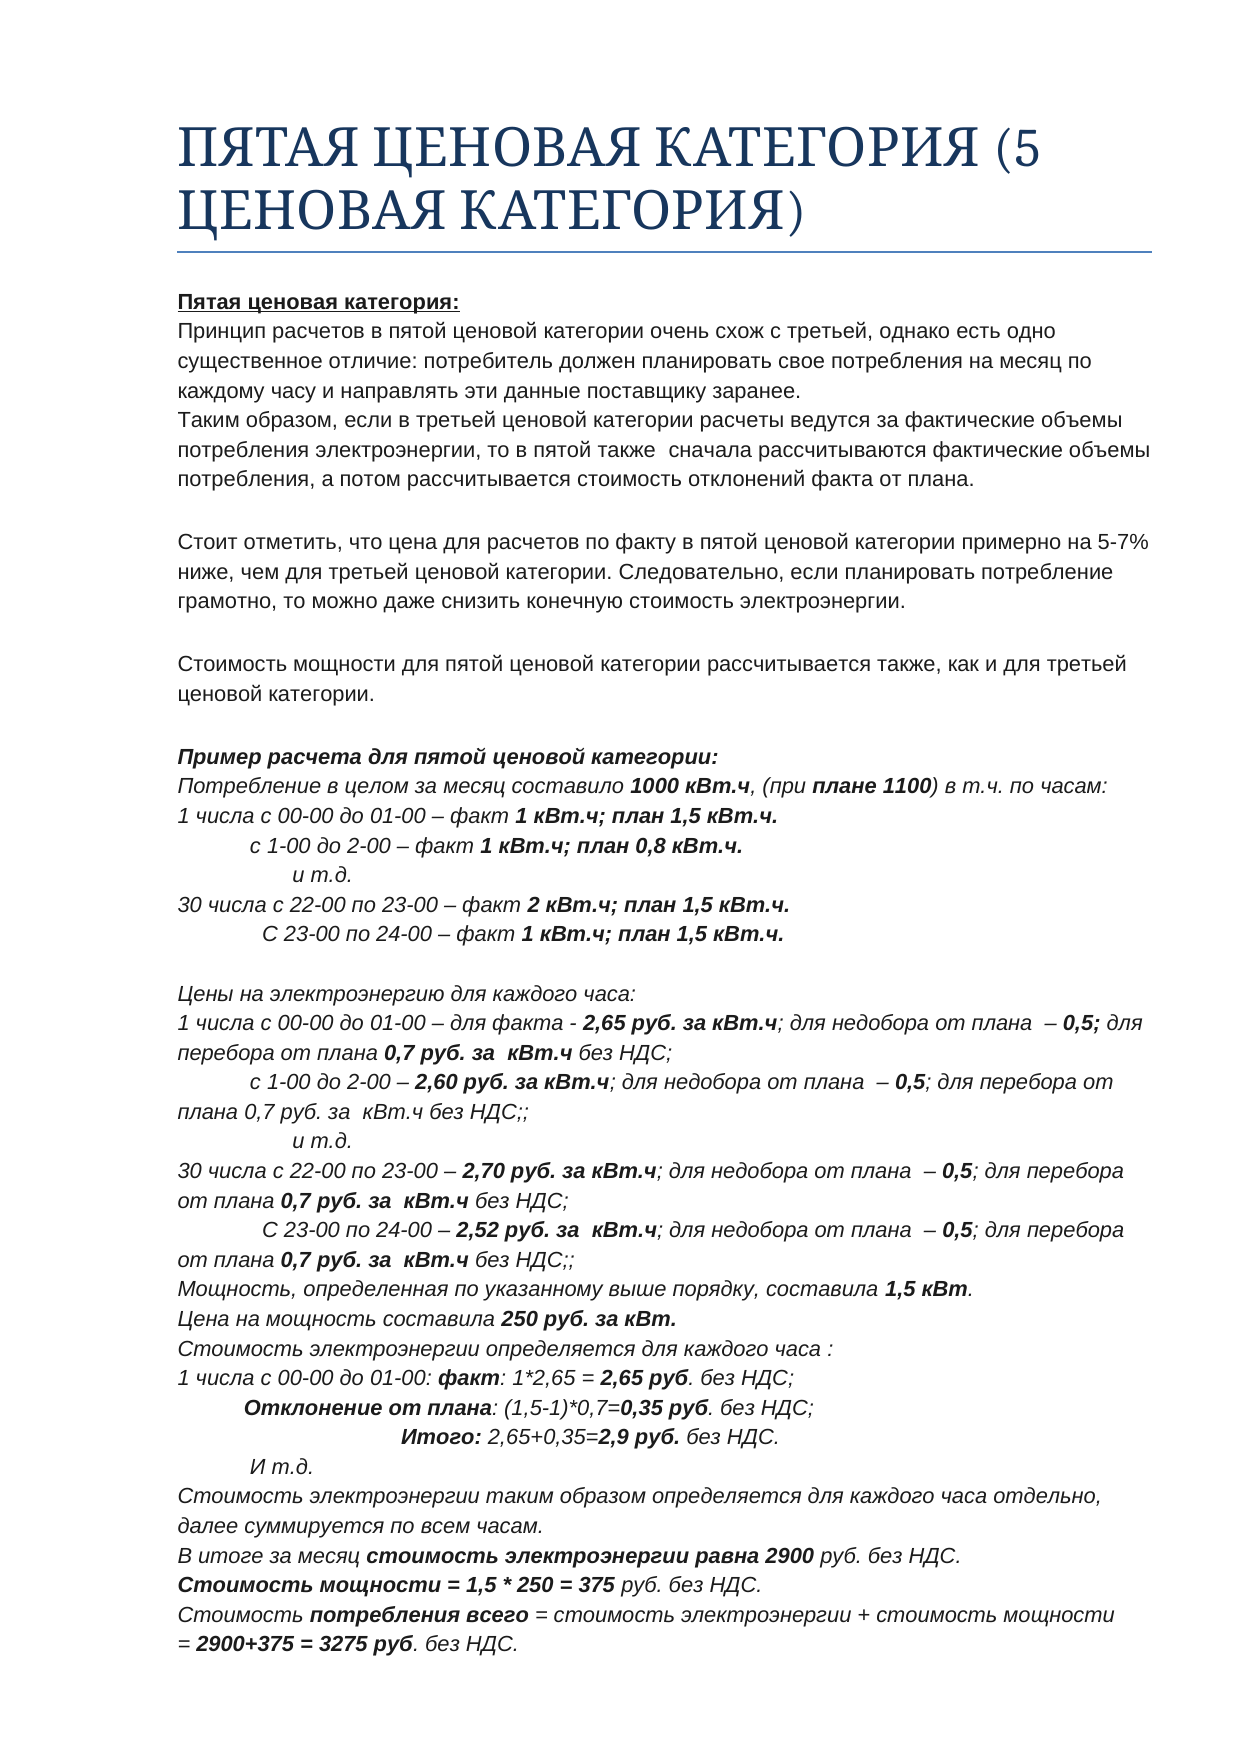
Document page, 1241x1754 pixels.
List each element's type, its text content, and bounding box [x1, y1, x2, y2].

text Стоит отметить, что цена для расчетов по факту в пятой ценовой категории примерно на 5-7% ниже, чем для третьей ценовой категории. Следовательно, если планировать потребление грамотно, то можно даже снизить конечную стоимость электроэнергии. [177, 525, 1152, 613]
text Таким образом, если в третьей ценовой категории расчеты ведутся за фактические объемы потребления электроэнергии, то в пятой также сначала рассчитываются фактические объемы потребления, а потом рассчитывается стоимость отклонений факта от плана. [177, 403, 1152, 491]
text Пятая ценовая категория: [177, 284, 1152, 314]
text Принцип расчетов в пятой ценовой категории очень схож с третьей, однако есть одно существенное отличие: потребитель должен планировать свое потребления на месяц по каждому часу и направлять эти данные поставщику заранее. [177, 314, 1152, 403]
text Стоимость электроэнергии определяется для каждого часа : 1 числа с 00-00 до 01-00: факт: 1*2,65 = 2,65 руб. без НДС; Отклонение от плана: (1,5-1)*0,7=0,35 руб. без НДС; Итого: 2,65+0,35=2,9 руб. без НДС. И т.д. Стоимость электроэнергии таким образом определяется для каждого часа отдельно, далее суммируется по всем часам. В итоге за месяц стоимость электроэнергии равна 2900 руб. без НДС. Стоимость мощности = 1,5 * 250 = 375 руб. без НДС. Стоимость потребления всего = стоимость электроэнергии + стоимость мощности = 2900+375 = 3275 руб. без НДС. [177, 1331, 1152, 1656]
title ПЯТАЯ ЦЕНОВАЯ КАТЕГОРИЯ (5 ЦЕНОВАЯ КАТЕГОРИЯ) [177, 118, 1152, 251]
text Потребление в целом за месяц составило 1000 кВт.ч, (при плане 1100) в т.ч. по часам: 1 числа с 00-00 до 01-00 – факт 1 кВт.ч; план 1,5 кВт.ч. с 1-00 до 2-00 – факт 1 кВт.ч; план 0,8 кВт.ч. и т.д. 30 числа с 22-00 по 23-00 – факт 2 кВт.ч; план 1,5 кВт.ч. С 23-00 по 24-00 – факт 1 кВт.ч; план 1,5 кВт.ч. Цены на электроэнергию для каждого часа: 1 числа с 00-00 до 01-00 – для факта - 2,65 руб. за кВт.ч; для недобора от плана – 0,5; для перебора от плана 0,7 руб. за кВт.ч без НДС; с 1-00 до 2-00 – 2,60 руб. за кВт.ч; для недобора от плана – 0,5; для перебора от плана 0,7 руб. за кВт.ч без НДС;; и т.д. 30 числа с 22-00 по 23-00 – 2,70 руб. за кВт.ч; для недобора от плана – 0,5; для перебора от плана 0,7 руб. за кВт.ч без НДС; С 23-00 по 24-00 – 2,52 руб. за кВт.ч; для недобора от плана – 0,5; для перебора от плана 0,7 руб. за кВт.ч без НДС;; [177, 769, 1152, 1272]
text Мощность, определенная по указанному выше порядку, составила 1,5 кВт. Цена на мощность составила 250 руб. за кВт. [177, 1272, 1152, 1331]
text Стоимость мощности для пятой ценовой категории рассчитывается также, как и для третьей ценовой категории. [177, 647, 1152, 706]
text Пример расчета для пятой ценовой категории: [177, 739, 1152, 769]
